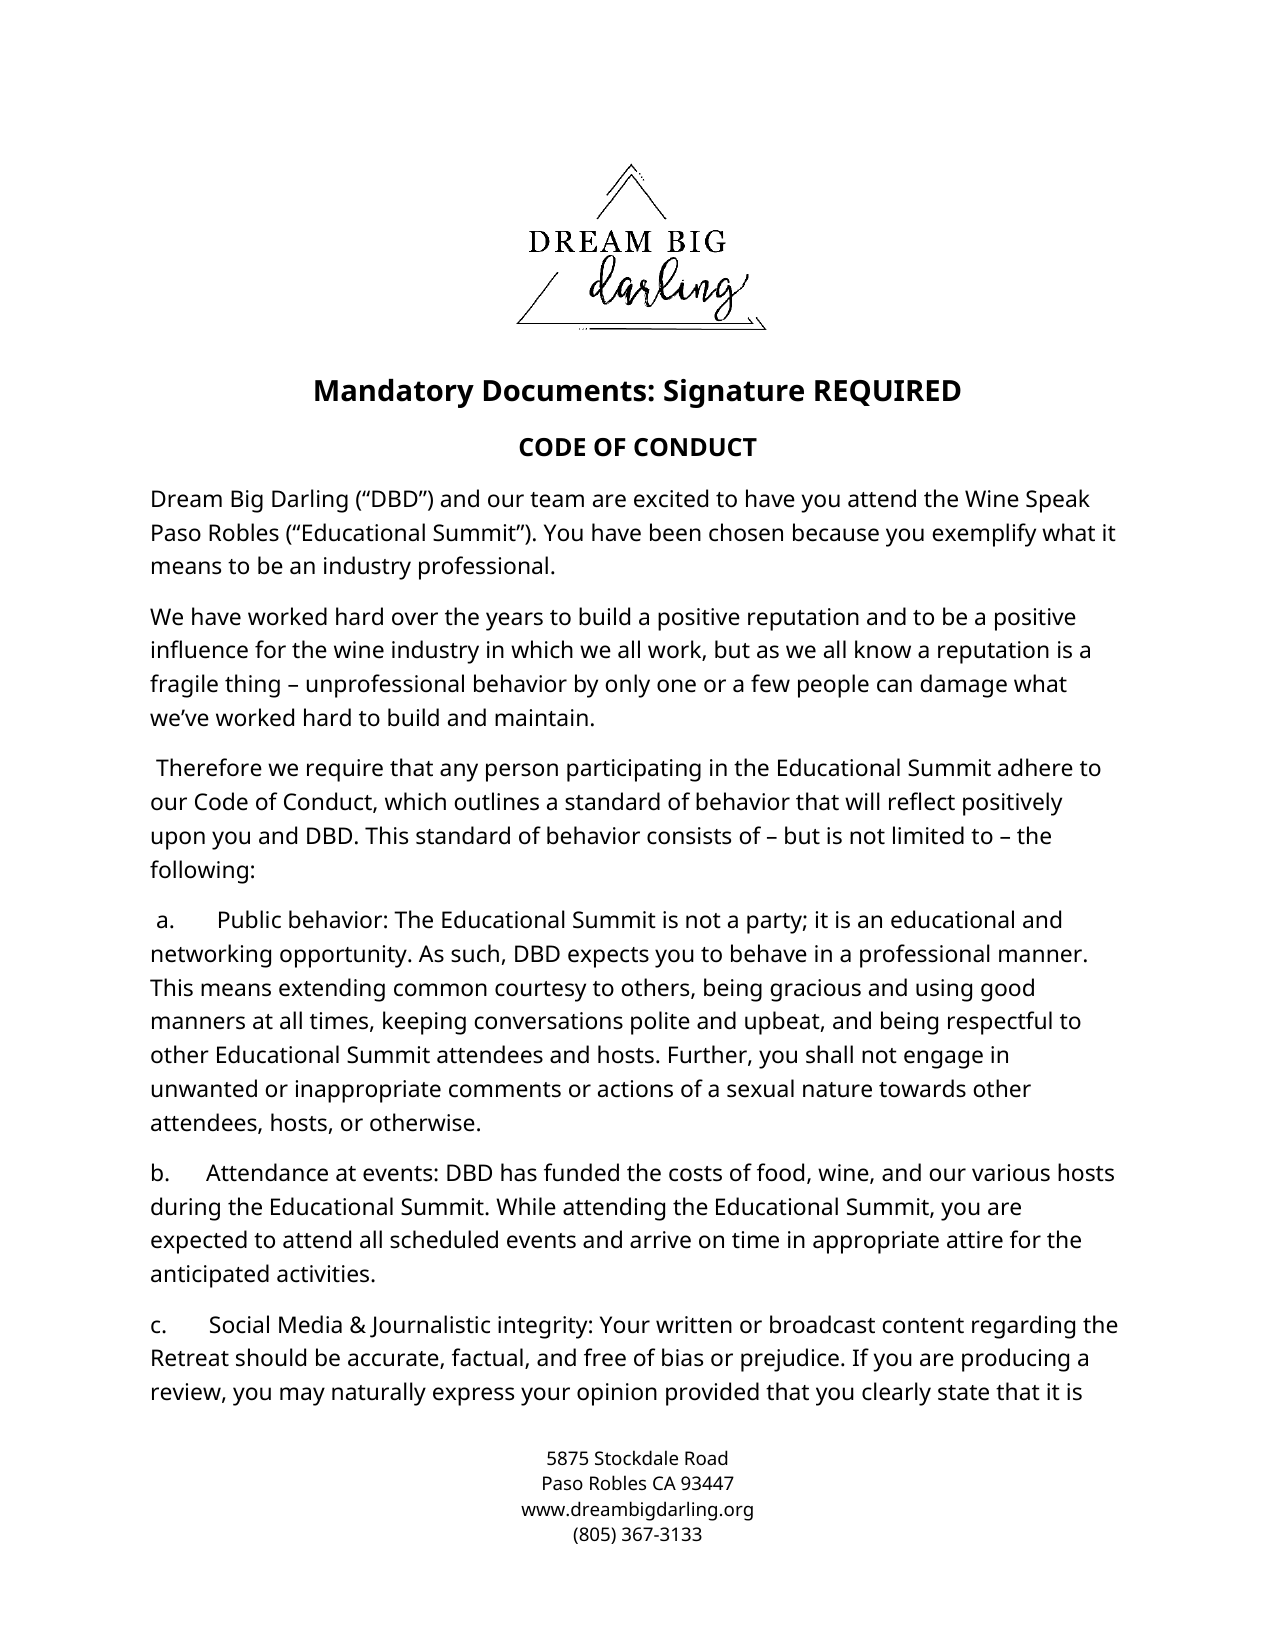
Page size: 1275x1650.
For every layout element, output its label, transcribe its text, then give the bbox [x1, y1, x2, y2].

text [150, 1308, 1125, 1407]
text Mandatory Documents: Signature REQUIRED [150, 370, 1125, 409]
picture [486, 150, 789, 351]
text Dream Big Darling (“DBD”) and our team are excited to have you attend the Wine Speak Paso Robles (“Educational Summit”). You have been chosen because you exemplify what it means to be an industry professional. [150, 483, 1125, 581]
text a. Public behavior: The Educational Summit is not a party; it is an educational and networking opportunity. As such, DBD expects you to behave in a professional manner. This means extending common courtesy to others, being gracious and using good manners at all times, keeping conversations polite and upbeat, and being respectful to other Educational Summit attendees and hosts. Further, you shall not engage in unwanted or inappropriate comments or actions of a sexual nature towards other attendees, hosts, or otherwise. [150, 904, 1125, 1138]
text Therefore we require that any person participating in the Educational Summit adhere to our Code of Conduct, which outlines a standard of behavior that will reflect positively upon you and DBD. This standard of behavior consists of – but is not limited to – the following: [150, 752, 1125, 885]
text CODE OF CONDUCT [150, 429, 1125, 463]
text We have worked hard over the years to build a positive reputation and to be a positive influence for the wine industry in which we all work, but as we all know a reputation is a fragile thing – unprofessional behavior by only one or a few people can damage what we’ve worked hard to build and maintain. [150, 601, 1125, 733]
text b. Attendance at events: DBD has funded the costs of food, wine, and our various hosts during the Educational Summit. While attending the Educational Summit, you are expected to attend all scheduled events and arrive on time in appropriate attire for the anticipated activities. [150, 1157, 1125, 1289]
